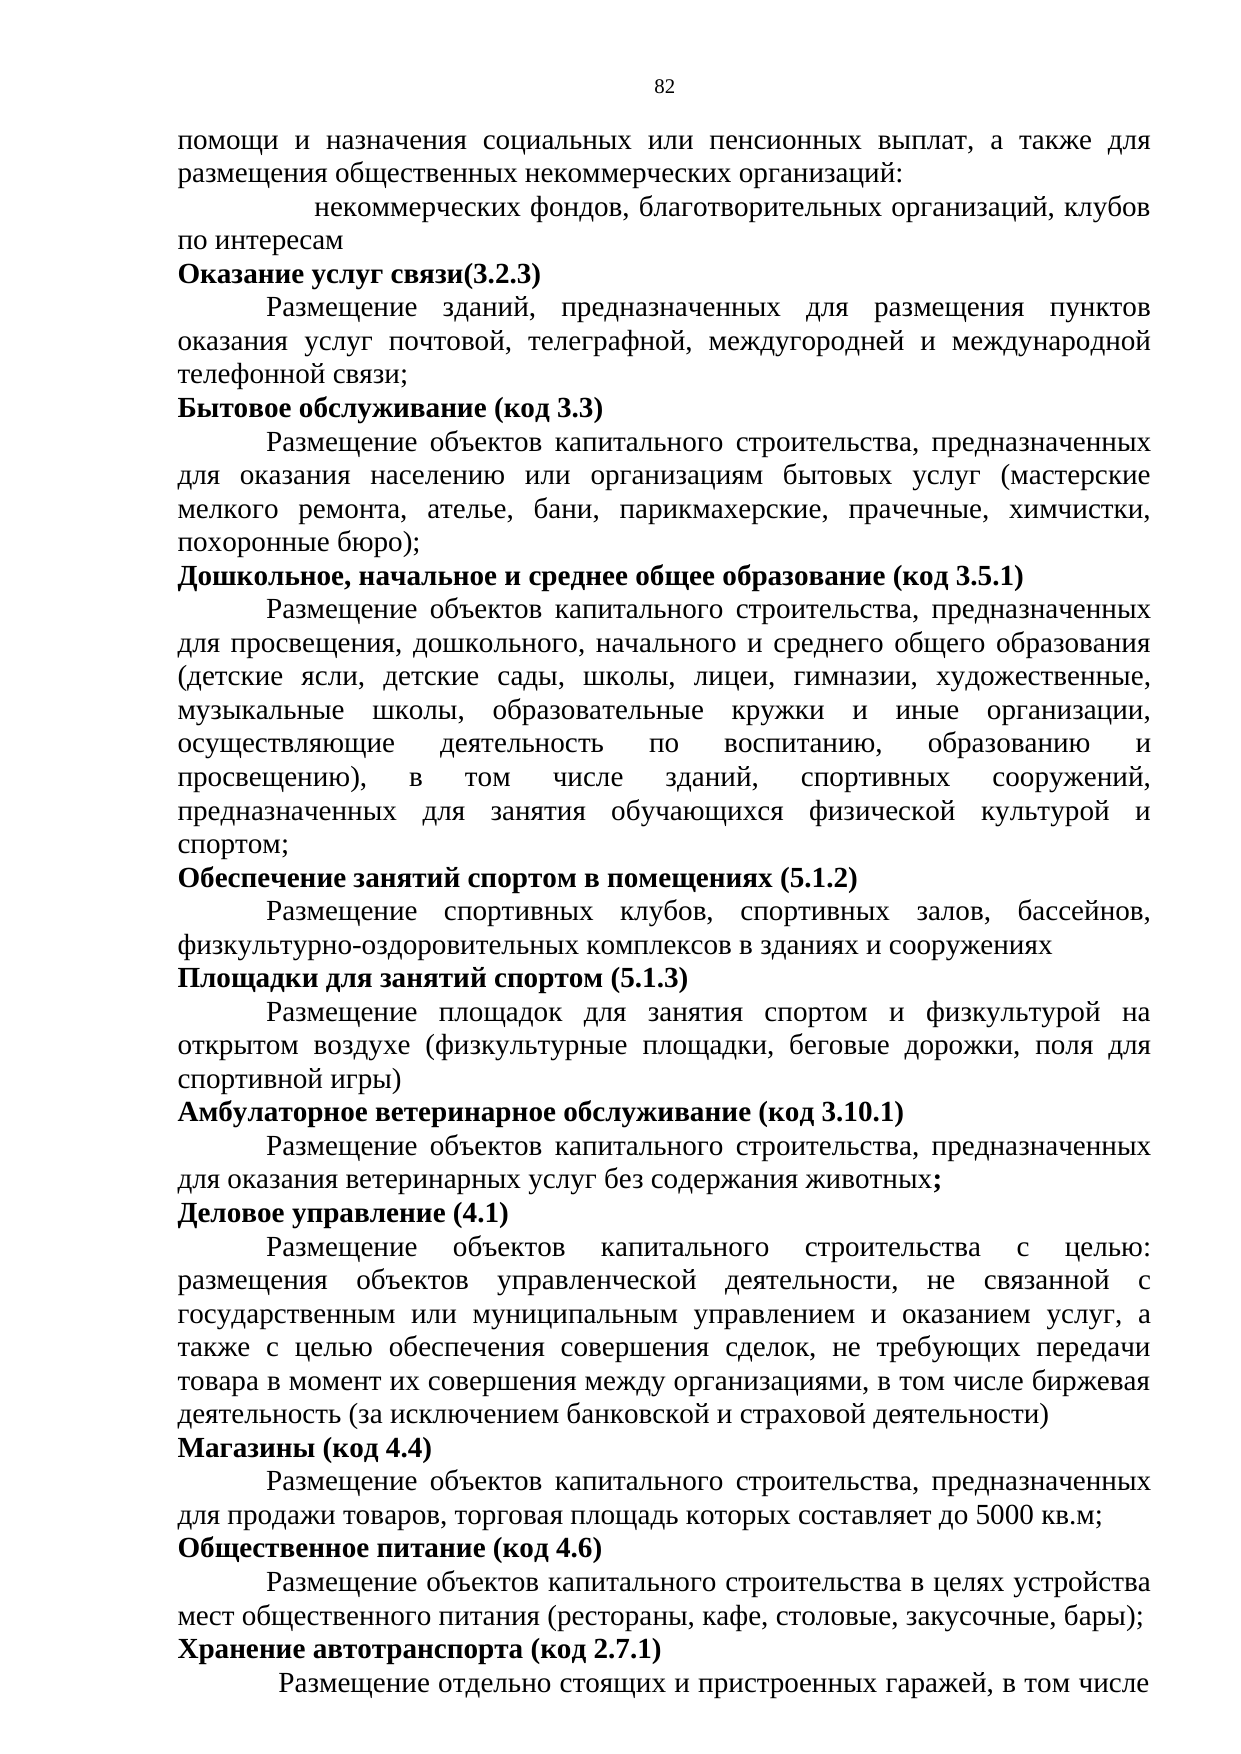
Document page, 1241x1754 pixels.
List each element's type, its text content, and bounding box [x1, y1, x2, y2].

text Хранение автотранспорта (код 2.7.1) [177, 1631, 1152, 1665]
text Обеспечение занятий спортом в помещениях (5.1.2) [177, 860, 1152, 893]
text Размещение площадок для занятия спортом и физкультурой на открытом воздухе (физкультурные площадки, беговые дорожки, поля для спортивной игры) [177, 994, 1152, 1094]
text Амбулаторное ветеринарное обслуживание (код 3.10.1) [177, 1094, 1152, 1128]
text Магазины (код 4.4) [177, 1430, 1152, 1463]
text Деловое управление (4.1) [177, 1195, 1152, 1229]
text некоммерческих фондов, благотворительных организаций, клубов по интересам [177, 189, 1152, 256]
text Площадки для занятий спортом (5.1.3) [177, 960, 1152, 994]
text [177, 1665, 1152, 1698]
text Дошкольное, начальное и среднее общее образование (код 3.5.1) [177, 558, 1152, 591]
text Размещение объектов капитального строительства, предназначенных для просвещения, дошкольного, начального и среднего общего образования (детские ясли, детские сады, школы, лицеи, гимназии, художественные, музыкальные школы, образовательные кружки и иные организации, осуществляющие деятельность по воспитанию, образованию и просвещению), в том числе зданий, спортивных сооружений, предназначенных для занятия обучающихся физической культурой и спортом; [177, 591, 1152, 860]
text Бытовое обслуживание (код 3.3) [177, 390, 1152, 424]
text Размещение объектов капитального строительства с целью: размещения объектов управленческой деятельности, не связанной с государственным или муниципальным управлением и оказанием услуг, а также с целью обеспечения совершения сделок, не требующих передачи товара в момент их совершения между организациями, в том числе биржевая деятельность (за исключением банковской и страховой деятельности) [177, 1229, 1152, 1430]
text Размещение объектов капитального строительства, предназначенных для оказания ветеринарных услуг без содержания животных; [177, 1128, 1152, 1195]
text Размещение спортивных клубов, спортивных залов, бассейнов, физкультурно-оздоровительных комплексов в зданиях и сооружениях [177, 893, 1152, 960]
text Общественное питание (код 4.6) [177, 1531, 1152, 1564]
text Размещение объектов капитального строительства в целях устройства мест общественного питания (рестораны, кафе, столовые, закусочные, бары); [177, 1564, 1152, 1631]
text Размещение зданий, предназначенных для размещения пунктов оказания услуг почтовой, телеграфной, междугородней и международной телефонной связи; [177, 289, 1152, 390]
text Размещение объектов капитального строительства, предназначенных для продажи товаров, торговая площадь которых составляет до 5000 кв.м; [177, 1463, 1152, 1531]
text Размещение объектов капитального строительства, предназначенных для оказания населению или организациям бытовых услуг (мастерские мелкого ремонта, ателье, бани, парикмахерские, прачечные, химчистки, похоронные бюро); [177, 424, 1152, 558]
text Оказание услуг связи(3.2.3) [177, 256, 1152, 289]
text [177, 122, 1152, 189]
